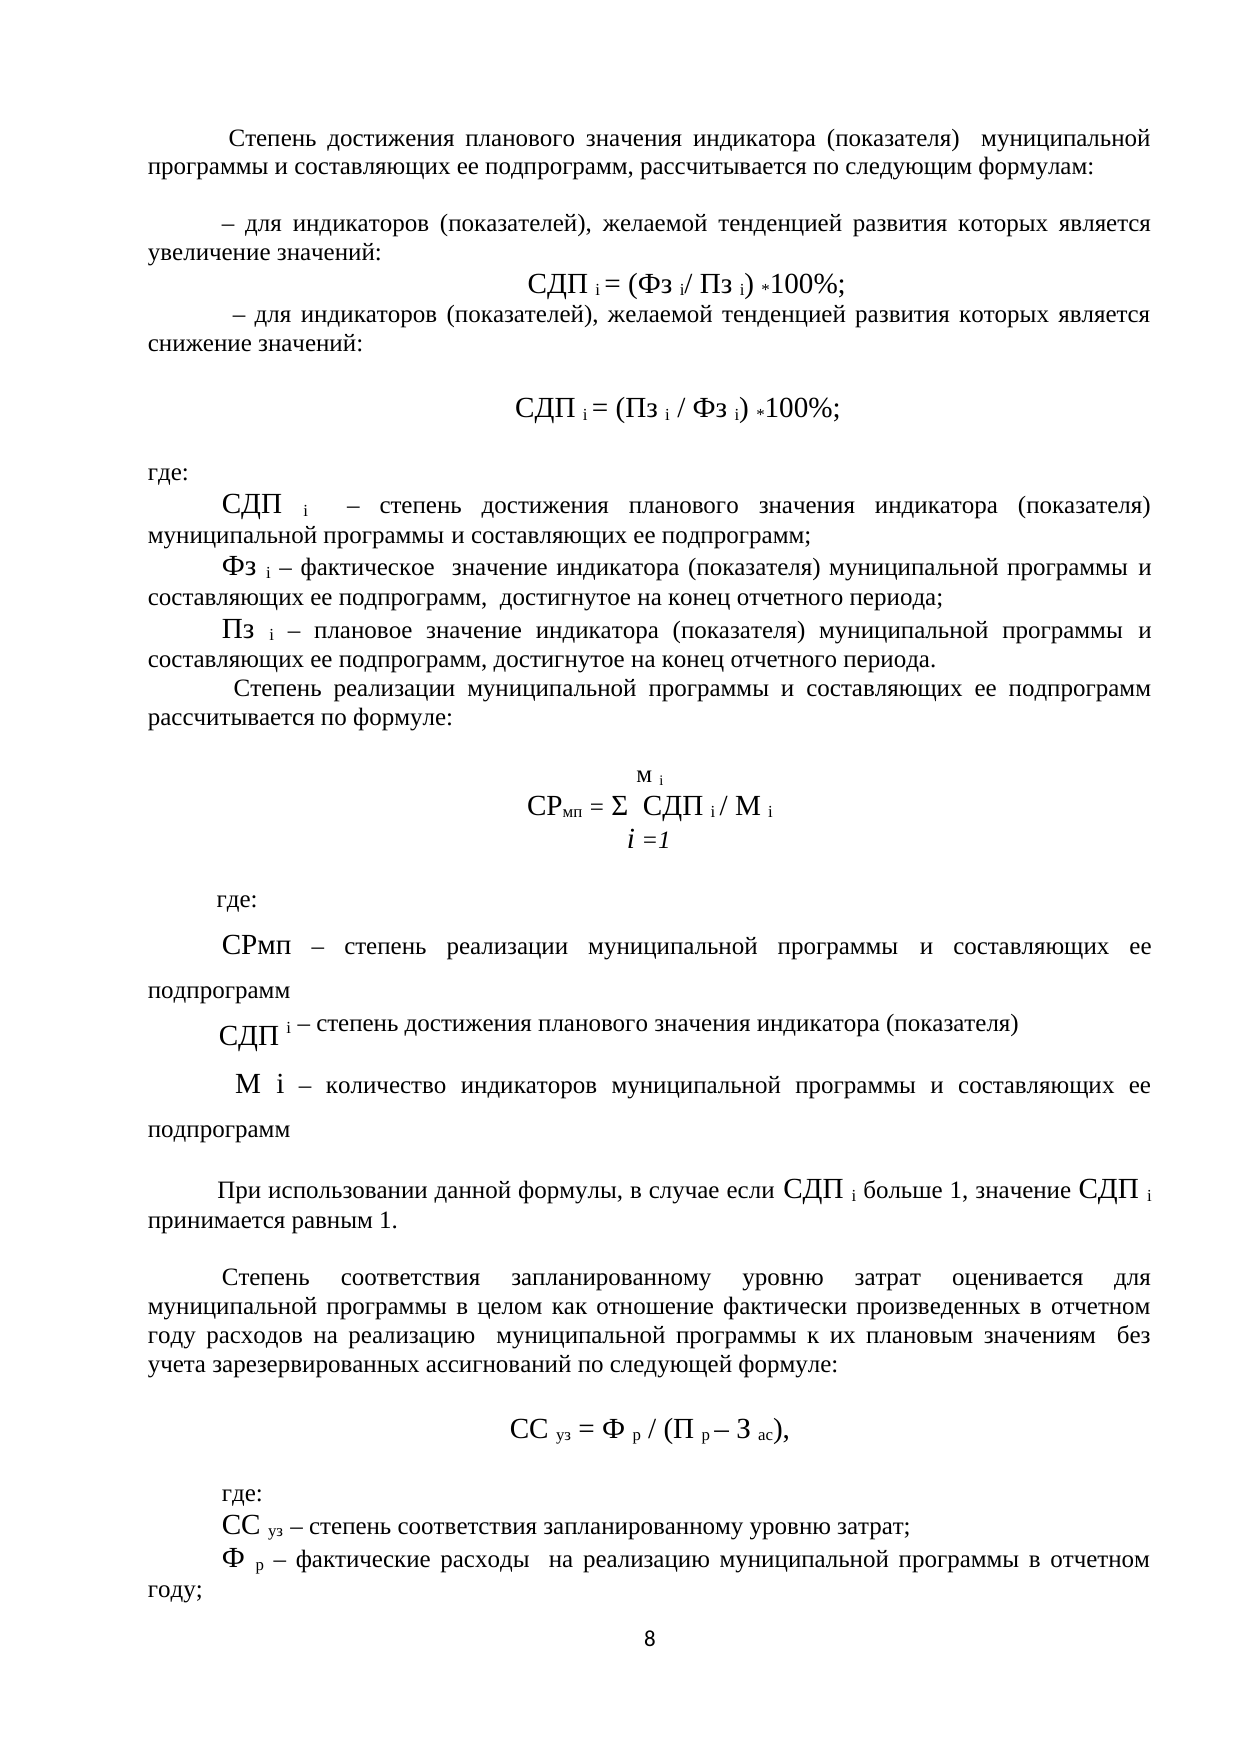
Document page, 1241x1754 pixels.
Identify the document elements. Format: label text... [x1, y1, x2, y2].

text Пз i – плановое значение индикатора (показателя) муниципальной программы и составляющих ее подпрограмм, достигнутое на конец отчетного периода. [148, 611, 1152, 673]
text где: [148, 457, 1152, 486]
text СДП i = (Фз i/ Пз i) *100%; [148, 266, 1152, 299]
text СС уз – степень соответствия запланированному уровню затрат; [148, 1507, 1152, 1540]
text СДП i – степень достижения планового значения индикатора (показателя) [148, 1004, 1152, 1052]
text где: [148, 884, 1152, 913]
text СДП i = (Пз i / Фз i) *100%; [148, 390, 1152, 424]
text – для индикаторов (показателей), желаемой тенденцией развития которых является увеличение значений: [148, 208, 1152, 266]
text При использовании данной формулы, в случае если СДП i больше 1, значение СДП i принимается равным 1. [148, 1171, 1152, 1234]
text – для индикаторов (показателей), желаемой тенденцией развития которых является снижение значений: [148, 299, 1152, 357]
text Степень реализации муниципальной программы и составляющих ее подпрограмм рассчитывается по формуле: [148, 673, 1152, 731]
text СС уз = Ф р / (П р – З ас), [148, 1411, 1152, 1444]
text м i [148, 759, 1152, 788]
text Фз i – фактическое значение индикатора (показателя) муниципальной программы и составляющих ее подпрограмм, достигнутое на конец отчетного периода; [148, 548, 1152, 611]
text Ф р – фактические расходы на реализацию муниципальной программы в отчетном году; [148, 1540, 1152, 1603]
text СДП i – степень достижения планового значения индикатора (показателя) муниципальной программы и составляющих ее подпрограмм; [148, 486, 1152, 548]
text СРмп = Ʃ СДП i / М i [148, 788, 1152, 822]
text Степень соответствия запланированному уровню затрат оценивается для муниципальной программы в целом как отношение фактически произведенных в отчетном году расходов на реализацию муниципальной программы к их плановым значениям без учета зарезервированных ассигнований по следующей формуле: [148, 1262, 1152, 1377]
text i =1 [148, 822, 1152, 855]
text Степень достижения планового значения индикатора (показателя) муниципальной программы и составляющих ее подпрограмм, рассчитывается по следующим формулам: [148, 123, 1152, 180]
text М i – количество индикаторов муниципальной программы и составляющих ее подпрограмм [148, 1052, 1152, 1143]
text СРмп – степень реализации муниципальной программы и составляющих ее подпрограмм [148, 913, 1152, 1004]
text где: [148, 1478, 1152, 1507]
